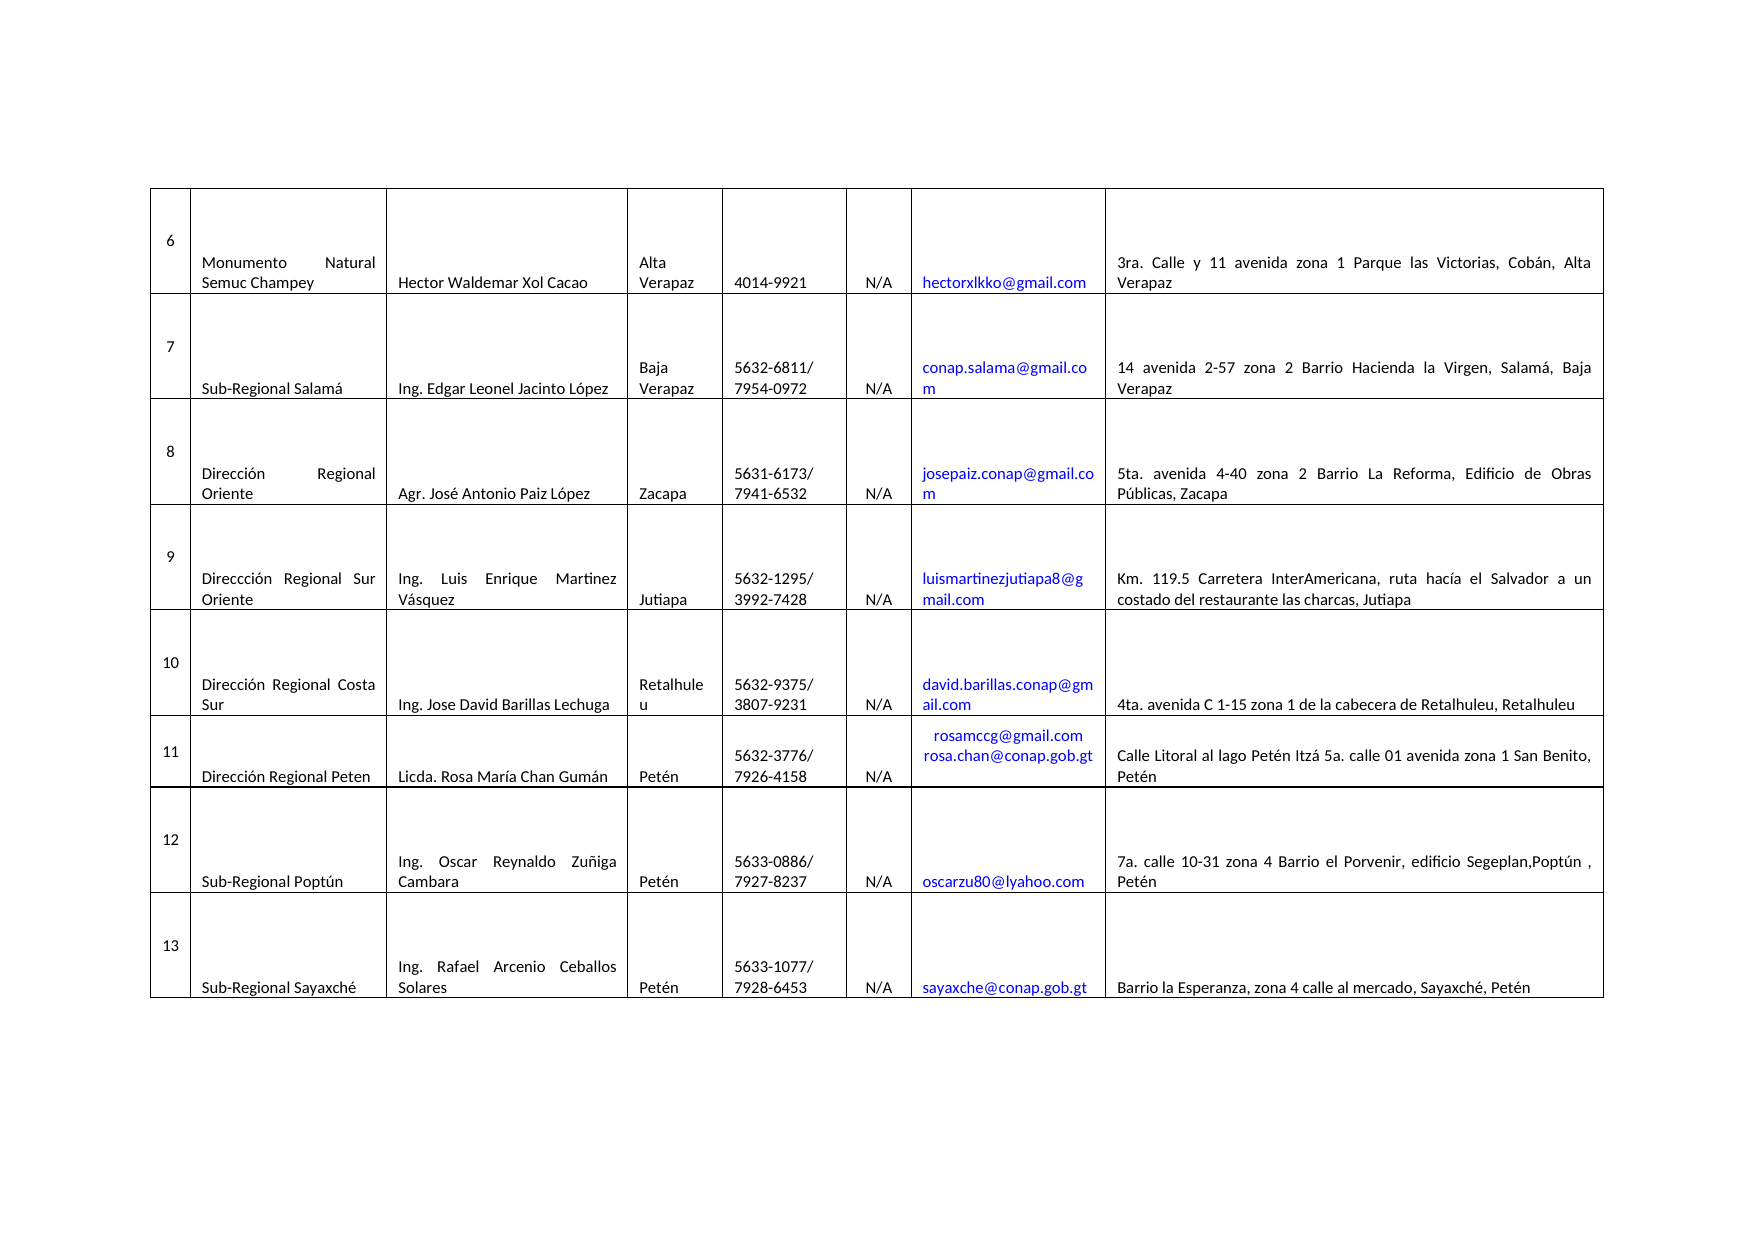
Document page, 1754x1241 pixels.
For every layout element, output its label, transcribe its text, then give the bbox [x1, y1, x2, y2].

table_cell Monumento Natural Semuc Champey [191, 189, 386, 293]
table_cell 5632-6811/ 7954-0972 [723, 294, 846, 398]
table_cell conap.salama@gmail.com [912, 294, 1105, 398]
table_cell Calle Litoral al lago Petén Itzá 5a. calle 01 avenida zona 1 San Benito, Petén [1106, 716, 1603, 786]
table_cell Km. 119.5 Carretera InterAmericana, ruta hacía el Salvador a un costado del restaurante las charcas, Jutiapa [1106, 505, 1603, 609]
table_cell 5632-1295/ 3992-7428 [723, 505, 846, 609]
table_cell Petén [628, 893, 722, 997]
table_cell 9 [151, 505, 190, 609]
table_cell hectorxlkko@gmail.com [912, 189, 1105, 293]
table_cell 11 [151, 716, 190, 786]
table_cell Ing. Luis Enrique Martinez Vásquez [387, 505, 627, 609]
table_cell Baja Verapaz [628, 294, 722, 398]
table_cell 6 [151, 189, 190, 293]
table_cell 4ta. avenida C 1-15 zona 1 de la cabecera de Retalhuleu, Retalhuleu [1106, 610, 1603, 714]
table_cell Zacapa [628, 399, 722, 504]
table_cell N/A [847, 788, 911, 892]
table_cell 12 [151, 788, 190, 892]
table_cell Ing. Jose David Barillas Lechuga [387, 610, 627, 714]
table_cell 5633-1077/ 7928-6453 [723, 893, 846, 997]
table_cell Petén [628, 788, 722, 892]
table_cell 7 [151, 294, 190, 398]
table_cell Hector Waldemar Xol Cacao [387, 189, 627, 293]
table_cell Jutiapa [628, 505, 722, 609]
table_cell Agr. José Antonio Paiz López [387, 399, 627, 504]
table_cell Licda. Rosa María Chan Gumán [387, 716, 627, 786]
table_cell Ing. Edgar Leonel Jacinto López [387, 294, 627, 398]
table_cell N/A [847, 610, 911, 714]
table_cell Dirección Regional Costa Sur [191, 610, 386, 714]
table_cell Sub-Regional Sayaxché [191, 893, 386, 997]
table_cell Direccción Regional Sur Oriente [191, 505, 386, 609]
table_cell luismartinezjutiapa8@gmail.com [912, 505, 1105, 609]
table_cell 14 avenida 2-57 zona 2 Barrio Hacienda la Virgen, Salamá, Baja Verapaz [1106, 294, 1603, 398]
table_cell N/A [847, 893, 911, 997]
table_cell N/A [847, 505, 911, 609]
table_cell 5633-0886/ 7927-8237 [723, 788, 846, 892]
table_cell josepaiz.conap@gmail.com [912, 399, 1105, 504]
table_cell Retalhuleu [628, 610, 722, 714]
table_cell Sub-Regional Poptún [191, 788, 386, 892]
table_cell N/A [847, 716, 911, 786]
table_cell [1106, 189, 1603, 293]
table_cell oscarzu80@lyahoo.com [912, 788, 1105, 892]
table_cell Dirección Regional Oriente [191, 399, 386, 504]
table_cell N/A [847, 189, 911, 293]
table_cell 5632-9375/ 3807-9231 [723, 610, 846, 714]
table_cell 13 [151, 893, 190, 997]
table_cell 10 [151, 610, 190, 714]
table_cell Alta Verapaz [628, 189, 722, 293]
table_cell N/A [847, 294, 911, 398]
table_cell 5632-3776/ 7926-4158 [723, 716, 846, 786]
table_cell david.barillas.conap@gmail.com [912, 610, 1105, 714]
table_cell Sub-Regional Salamá [191, 294, 386, 398]
table_cell N/A [847, 399, 911, 504]
table_cell Dirección Regional Peten [191, 716, 386, 786]
table_cell Ing. Rafael Arcenio Ceballos Solares [387, 893, 627, 997]
table_cell 5631-6173/ 7941-6532 [723, 399, 846, 504]
table_cell sayaxche@conap.gob.gt [912, 893, 1105, 997]
table_cell Barrio la Esperanza, zona 4 calle al mercado, Sayaxché, Petén [1106, 893, 1603, 997]
table_cell 8 [151, 399, 190, 504]
table_cell rosamccg@gmail.com rosa.chan@conap.gob.gt [912, 716, 1105, 786]
table_cell Petén [628, 716, 722, 786]
table_cell 5ta. avenida 4-40 zona 2 Barrio La Reforma, Edificio de Obras Públicas, Zacapa [1106, 399, 1603, 504]
table_cell 7a. calle 10-31 zona 4 Barrio el Porvenir, edificio Segeplan,Poptún , Petén [1106, 788, 1603, 892]
table_cell 4014-9921 [723, 189, 846, 293]
table_cell Ing. Oscar Reynaldo Zuñiga Cambara [387, 788, 627, 892]
